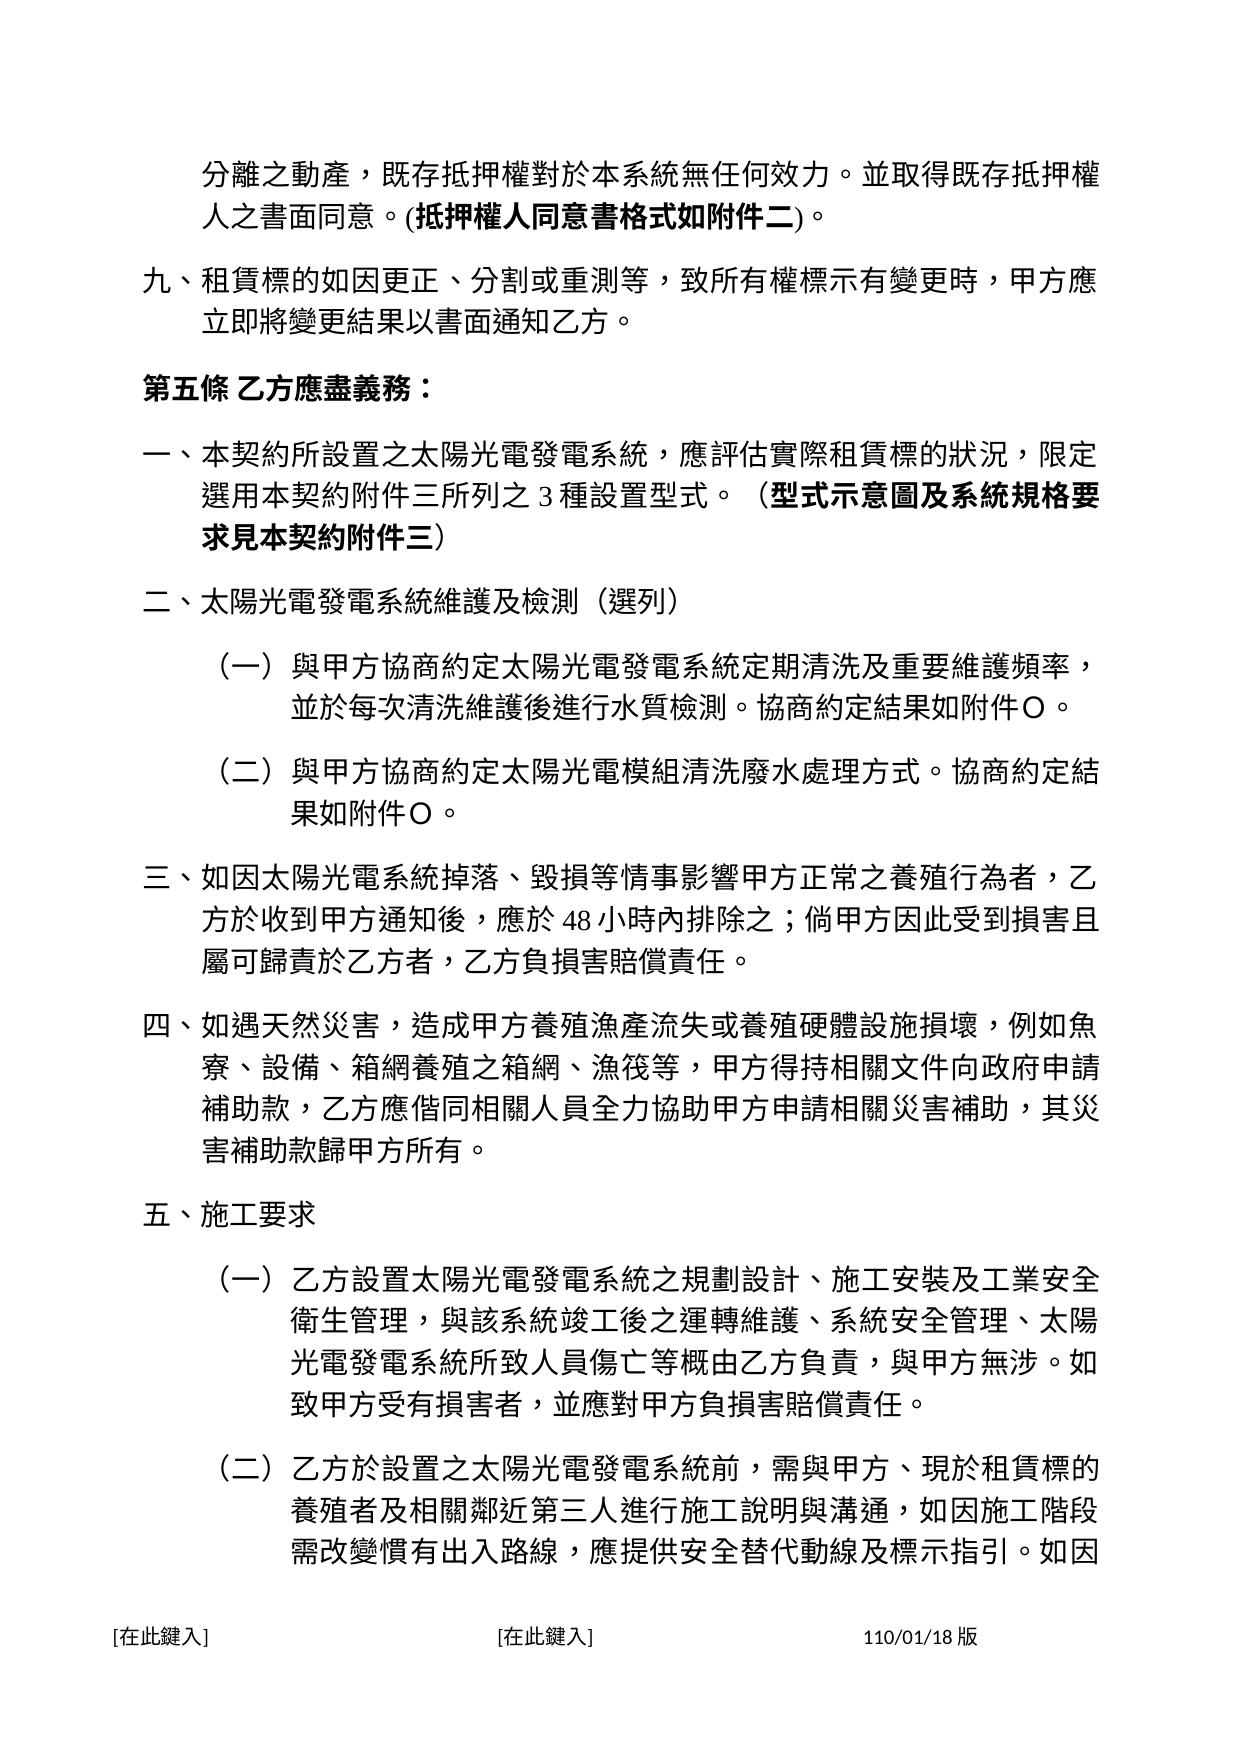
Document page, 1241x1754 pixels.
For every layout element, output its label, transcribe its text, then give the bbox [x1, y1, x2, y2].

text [201, 1446, 1101, 1571]
text （二）與甲方協商約定太陽光電模組清洗廢水處理方式。協商約定結果如附件Ｏ。 [201, 749, 1101, 833]
text 三、如因太陽光電系統掉落、毀損等情事影響甲方正常之養殖行為者，乙方於收到甲方通知後，應於48小時內排除之；倘甲方因此受到損害且屬可歸責於乙方者，乙方負損害賠償責任。 [142, 856, 1101, 981]
text 第五條 乙方應盡義務： [142, 364, 1101, 409]
text 五、施工要求 [142, 1192, 1101, 1234]
text （一）與甲方協商約定太陽光電發電系統定期清洗及重要維護頻率，並於每次清洗維護後進行水質檢測。協商約定結果如附件Ｏ。 [201, 644, 1101, 727]
text （一）乙方設置太陽光電發電系統之規劃設計、施工安裝及工業安全衛生管理，與該系統竣工後之運轉維護、系統安全管理、太陽光電發電系統所致人員傷亡等概由乙方負責，與甲方無涉。如致甲方受有損害者，並應對甲方負損害賠償責任。 [201, 1257, 1101, 1423]
text 二、太陽光電發電系統維護及檢測（選列） [142, 579, 1101, 621]
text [142, 152, 1101, 235]
text 九、租賃標的如因更正、分割或重測等，致所有權標示有變更時，甲方應立即將變更結果以書面通知乙方。 [142, 258, 1101, 341]
text 四、如遇天然災害，造成甲方養殖漁產流失或養殖硬體設施損壞，例如魚寮、設備、箱網養殖之箱網、漁筏等，甲方得持相關文件向政府申請補助款，乙方應偕同相關人員全力協助甲方申請相關災害補助，其災害補助款歸甲方所有。 [142, 1003, 1101, 1170]
text 一、本契約所設置之太陽光電發電系統，應評估實際租賃標的狀況，限定選用本契約附件三所列之3種設置型式。（型式示意圖及系統規格要求見本契約附件三） [142, 432, 1101, 557]
